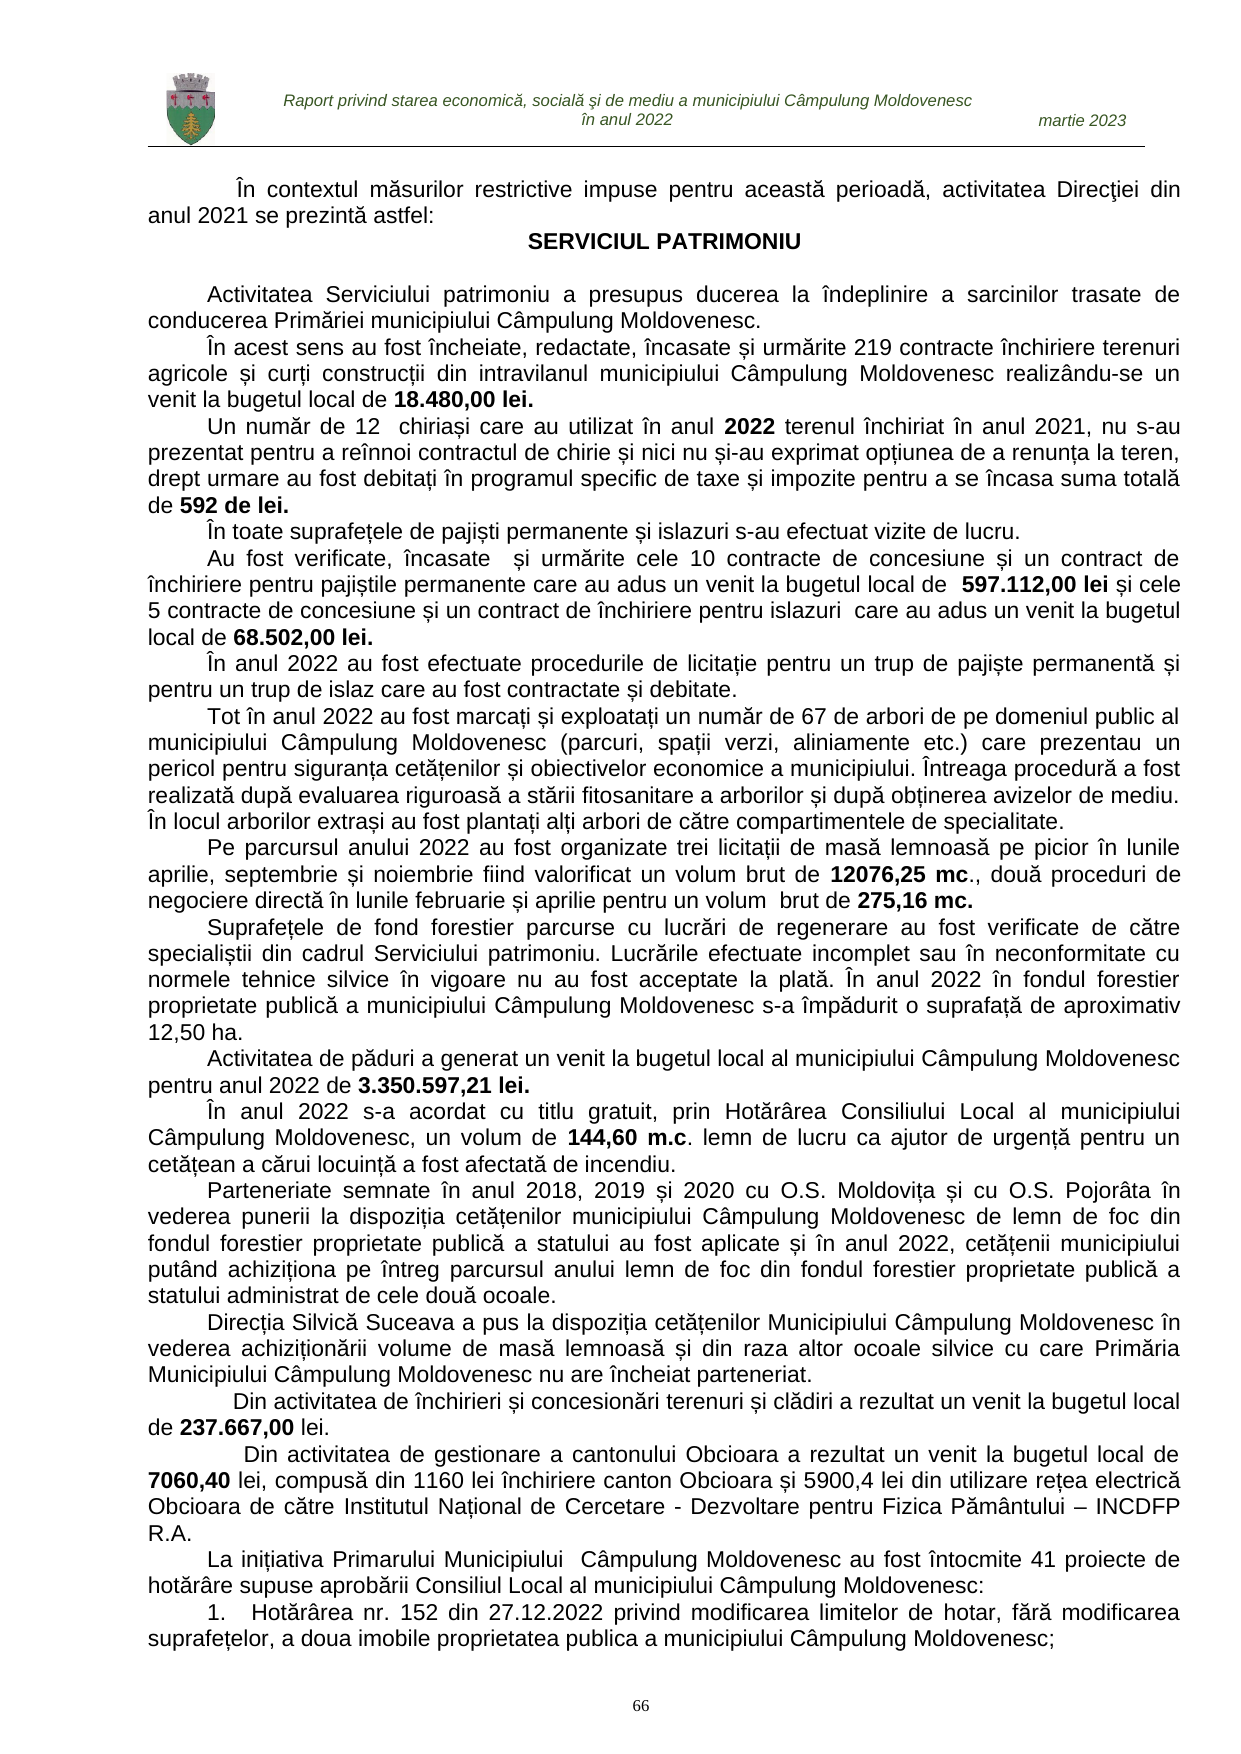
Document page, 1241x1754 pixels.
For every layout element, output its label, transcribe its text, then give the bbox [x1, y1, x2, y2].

text Activitatea de păduri a generat un venit la bugetul local al municipiului Câmpulung Moldovenesc pentru anul 2022 de 3.350.597,21 lei. [148, 1045, 1181, 1098]
text SERVICIUL PATRIMONIU [148, 228, 1181, 254]
text Direcția Silvică Suceava a pus la dispoziția cetățenilor Municipiului Câmpulung Moldovenesc în vederea achiziționării volume de masă lemnoasă și din raza altor ocoale silvice cu care Primăria Municipiului Câmpulung Moldovenesc nu are încheiat parteneriat. [148, 1309, 1181, 1388]
text Din activitatea de închirieri și concesionări terenuri și clădiri a rezultat un venit la bugetul local de 237.667,00 lei. [148, 1388, 1181, 1441]
text La inițiativa Primarului Municipiului Câmpulung Moldovenesc au fost întocmite 41 proiecte de hotărâre supuse aprobării Consiliul Local al municipiului Câmpulung Moldovenesc: [148, 1546, 1181, 1599]
text Din activitatea de gestionare a cantonului Obcioara a rezultat un venit la bugetul local de 7060,40 lei, compusă din 1160 lei închiriere canton Obcioara și 5900,4 lei din utilizare rețea electrică Obcioara de către Institutul Național de Cercetare - Dezvoltare pentru Fizica Pământului – INCDFP R.A. [148, 1441, 1181, 1546]
text Au fost verificate, încasate și urmărite cele 10 contracte de concesiune și un contract de închiriere pentru pajiștile permanente care au adus un venit la bugetul local de 597.112,00 lei și cele 5 contracte de concesiune și un contract de închiriere pentru islazuri care au adus un venit la bugetul local de 68.502,00 lei. [148, 544, 1181, 650]
text Suprafețele de fond forestier parcurse cu lucrări de regenerare au fost verificate de către specialiștii din cadrul Serviciului patrimoniu. Lucrările efectuate incomplet sau în neconformitate cu normele tehnice silvice în vigoare nu au fost acceptate la plată. În anul 2022 în fondul forestier proprietate publică a municipiului Câmpulung Moldovenesc s-a împădurit o suprafață de aproximativ 12,50 ha. [148, 913, 1181, 1045]
text În acest sens au fost încheiate, redactate, încasate și urmărite 219 contracte închiriere terenuri agricole și curți construcții din intravilanul municipiului Câmpulung Moldovenesc realizându-se un venit la bugetul local de 18.480,00 lei. [148, 334, 1181, 413]
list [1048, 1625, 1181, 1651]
text Activitatea Serviciului patrimoniu a presupus ducerea la îndeplinire a sarcinilor trasate de conducerea Primăriei municipiului Câmpulung Moldovenesc. [148, 281, 1181, 334]
text Parteneriate semnate în anul 2018, 2019 și 2020 cu O.S. Moldovița și cu O.S. Pojorâta în vederea punerii la dispoziția cetățenilor municipiului Câmpulung Moldovenesc de lemn de foc din fondul forestier proprietate publică a statului au fost aplicate și în anul 2022, cetățenii municipiului putând achiziționa pe întreg parcursul anului lemn de foc din fondul forestier proprietate publică a statului administrat de cele două ocoale. [148, 1177, 1181, 1309]
text Pe parcursul anului 2022 au fost organizate trei licitații de masă lemnoasă pe picior în lunile aprilie, septembrie și noiembrie fiind valorificat un volum brut de 12076,25 mc., două proceduri de negociere directă în lunile februarie și aprilie pentru un volum brut de 275,16 mc. [148, 834, 1181, 913]
text În toate suprafețele de pajiști permanente și islazuri s-au efectuat vizite de lucru. [148, 518, 1181, 544]
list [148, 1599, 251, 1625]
text În anul 2022 s-a acordat cu titlu gratuit, prin Hotărârea Consiliului Local al municipiului Câmpulung Moldovenesc, un volum de 144,60 m.c. lemn de lucru ca ajutor de urgență pentru un cetățean a cărui locuință a fost afectată de incendiu. [148, 1098, 1181, 1177]
text În anul 2022 au fost efectuate procedurile de licitație pentru un trup de pajiște permanentă și pentru un trup de islaz care au fost contractate și debitate. [148, 650, 1181, 703]
text Un număr de 12 chiriași care au utilizat în anul 2022 terenul închiriat în anul 2021, nu s-au prezentat pentru a reînnoi contractul de chirie și nici nu și-au exprimat opțiunea de a renunța la teren, drept urmare au fost debitați în programul specific de taxe și impozite pentru a se încasa suma totală de 592 de lei. [148, 413, 1181, 518]
text Tot în anul 2022 au fost marcați și exploatați un număr de 67 de arbori de pe domeniul public al municipiului Câmpulung Moldovenesc (parcuri, spații verzi, aliniamente etc.) care prezentau un pericol pentru siguranța cetățenilor și obiectivelor economice a municipiului. Întreaga procedură a fost realizată după evaluarea riguroasă a stării fitosanitare a arborilor și după obținerea avizelor de mediu. În locul arborilor extrași au fost plantați alți arbori de către compartimentele de specialitate. [148, 703, 1181, 834]
text În contextul măsurilor restrictive impuse pentru această perioadă, activitatea Direcţiei din anul 2021 se prezintă astfel: [148, 176, 1181, 228]
